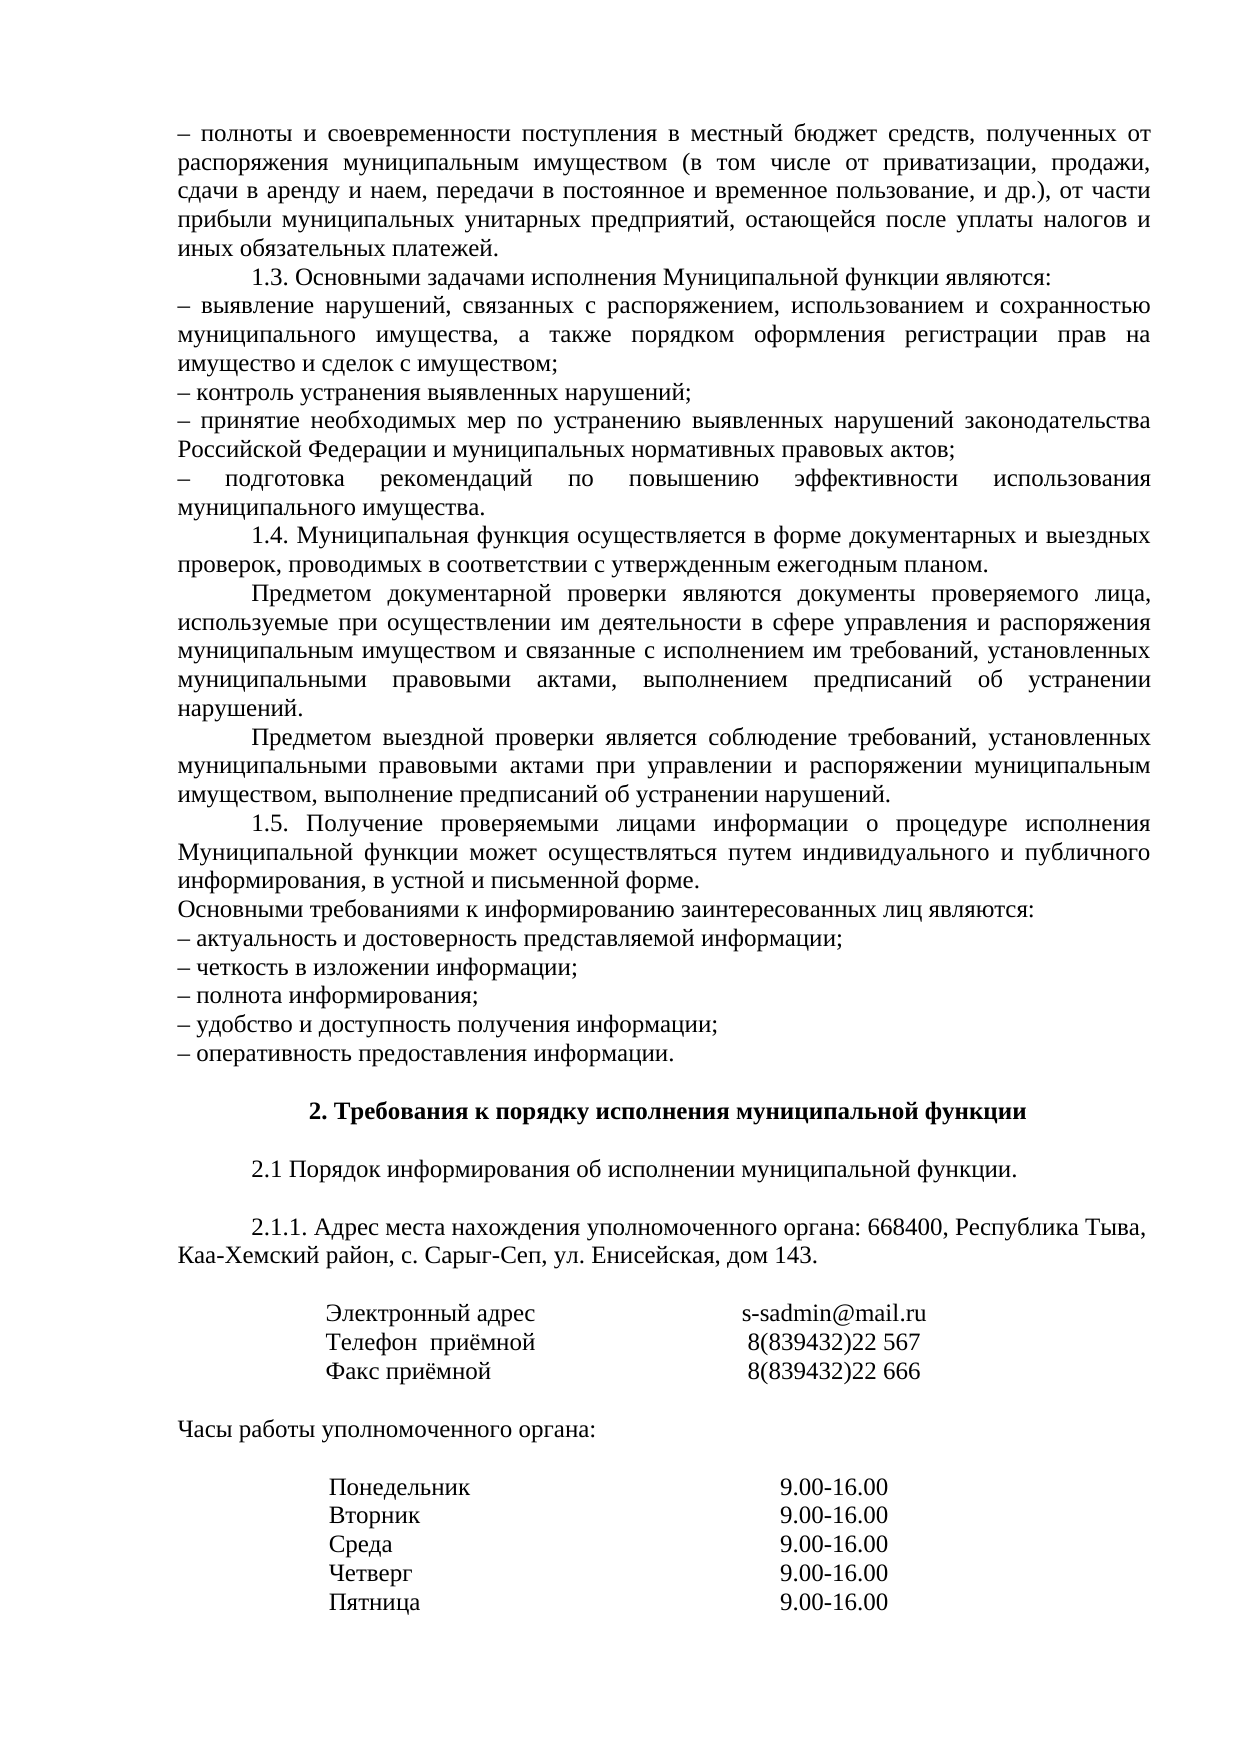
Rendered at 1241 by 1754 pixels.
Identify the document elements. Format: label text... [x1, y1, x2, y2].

table_cell 9.00-16.00 [668, 1501, 1000, 1529]
text 2.1.1. Адрес места нахождения уполномоченного органа: 668400, Республика Тыва, Каа-Хемский район, с. Сарыг-Сеп, ул. Енисейская, дом 143. [177, 1212, 1152, 1269]
table_cell Вторник [329, 1501, 667, 1529]
text – полнота информирования; [177, 981, 1152, 1009]
table_cell 8(839432)22 666 [664, 1356, 1003, 1385]
table_header s-sadmin@mail.ru [664, 1299, 1003, 1327]
text – оперативность предоставления информации. [177, 1038, 1152, 1067]
table_cell 9.00-16.00 [668, 1587, 1000, 1616]
table_cell Факс приёмной [325, 1356, 664, 1385]
text – удобство и доступность получения информации; [177, 1009, 1152, 1038]
table_cell Телефон приёмной [325, 1327, 664, 1356]
text – полноты и своевременности поступления в местный бюджет средств, полученных от распоряжения муниципальным имуществом (в том числе от приватизации, продажи, сдачи в аренду и наем, передачи в постоянное и временное пользование, и др.), от части прибыли муниципальных унитарных предприятий, остающейся после уплаты налогов и иных обязательных платежей. [177, 118, 1152, 262]
text Предметом документарной проверки являются документы проверяемого лица, используемые при осуществлении им деятельности в сфере управления и распоряжения муниципальным имуществом и связанные с исполнением им требований, установленных муниципальными правовыми актами, выполнением предписаний об устранении нарушений. [177, 578, 1152, 722]
table_cell 9.00-16.00 [668, 1529, 1000, 1558]
text 1.4. Муниципальная функция осуществляется в форме документарных и выездных проверок, проводимых в соответствии с утвержденным ежегодным планом. [177, 521, 1152, 578]
text Предметом выездной проверки является соблюдение требований, установленных муниципальными правовыми актами при управлении и распоряжении муниципальным имуществом, выполнение предписаний об устранении нарушений. [177, 722, 1152, 808]
text – контроль устранения выявленных нарушений; [177, 377, 1152, 406]
table_cell Среда [329, 1529, 667, 1558]
table_header Электронный адрес [325, 1299, 664, 1327]
text 1.5. Получение проверяемыми лицами информации о процедуре исполнения Муниципальной функции может осуществляться путем индивидуального и публичного информирования, в устной и письменной форме. [177, 808, 1152, 894]
table_header 9.00-16.00 [668, 1472, 1000, 1501]
text Основными требованиями к информированию заинтересованных лиц являются: [177, 894, 1152, 923]
text – подготовка рекомендаций по повышению эффективности использования муниципального имущества. [177, 463, 1152, 521]
table_cell Пятница [329, 1587, 667, 1616]
table_cell 9.00-16.00 [668, 1558, 1000, 1587]
text – выявление нарушений, связанных с распоряжением, использованием и сохранностью муниципального имущества, а также порядком оформления регистрации прав на имущество и сделок с имуществом; [177, 291, 1152, 377]
text – принятие необходимых мер по устранению выявленных нарушений законодательства Российской Федерации и муниципальных нормативных правовых актов; [177, 406, 1152, 463]
table_header Понедельник [329, 1472, 667, 1501]
text 2.1 Порядок информирования об исполнении муниципальной функции. [177, 1154, 1152, 1183]
table_cell Четверг [329, 1558, 667, 1587]
text 1.3. Основными задачами исполнения Муниципальной функции являются: [177, 262, 1152, 291]
text – актуальность и достоверность представляемой информации; [177, 923, 1152, 952]
text Часы работы уполномоченного органа: [177, 1414, 1152, 1443]
text 2. Требования к порядку исполнения муниципальной функции [177, 1096, 1152, 1125]
text – четкость в изложении информации; [177, 952, 1152, 981]
table_cell 8(839432)22 567 [664, 1327, 1003, 1356]
